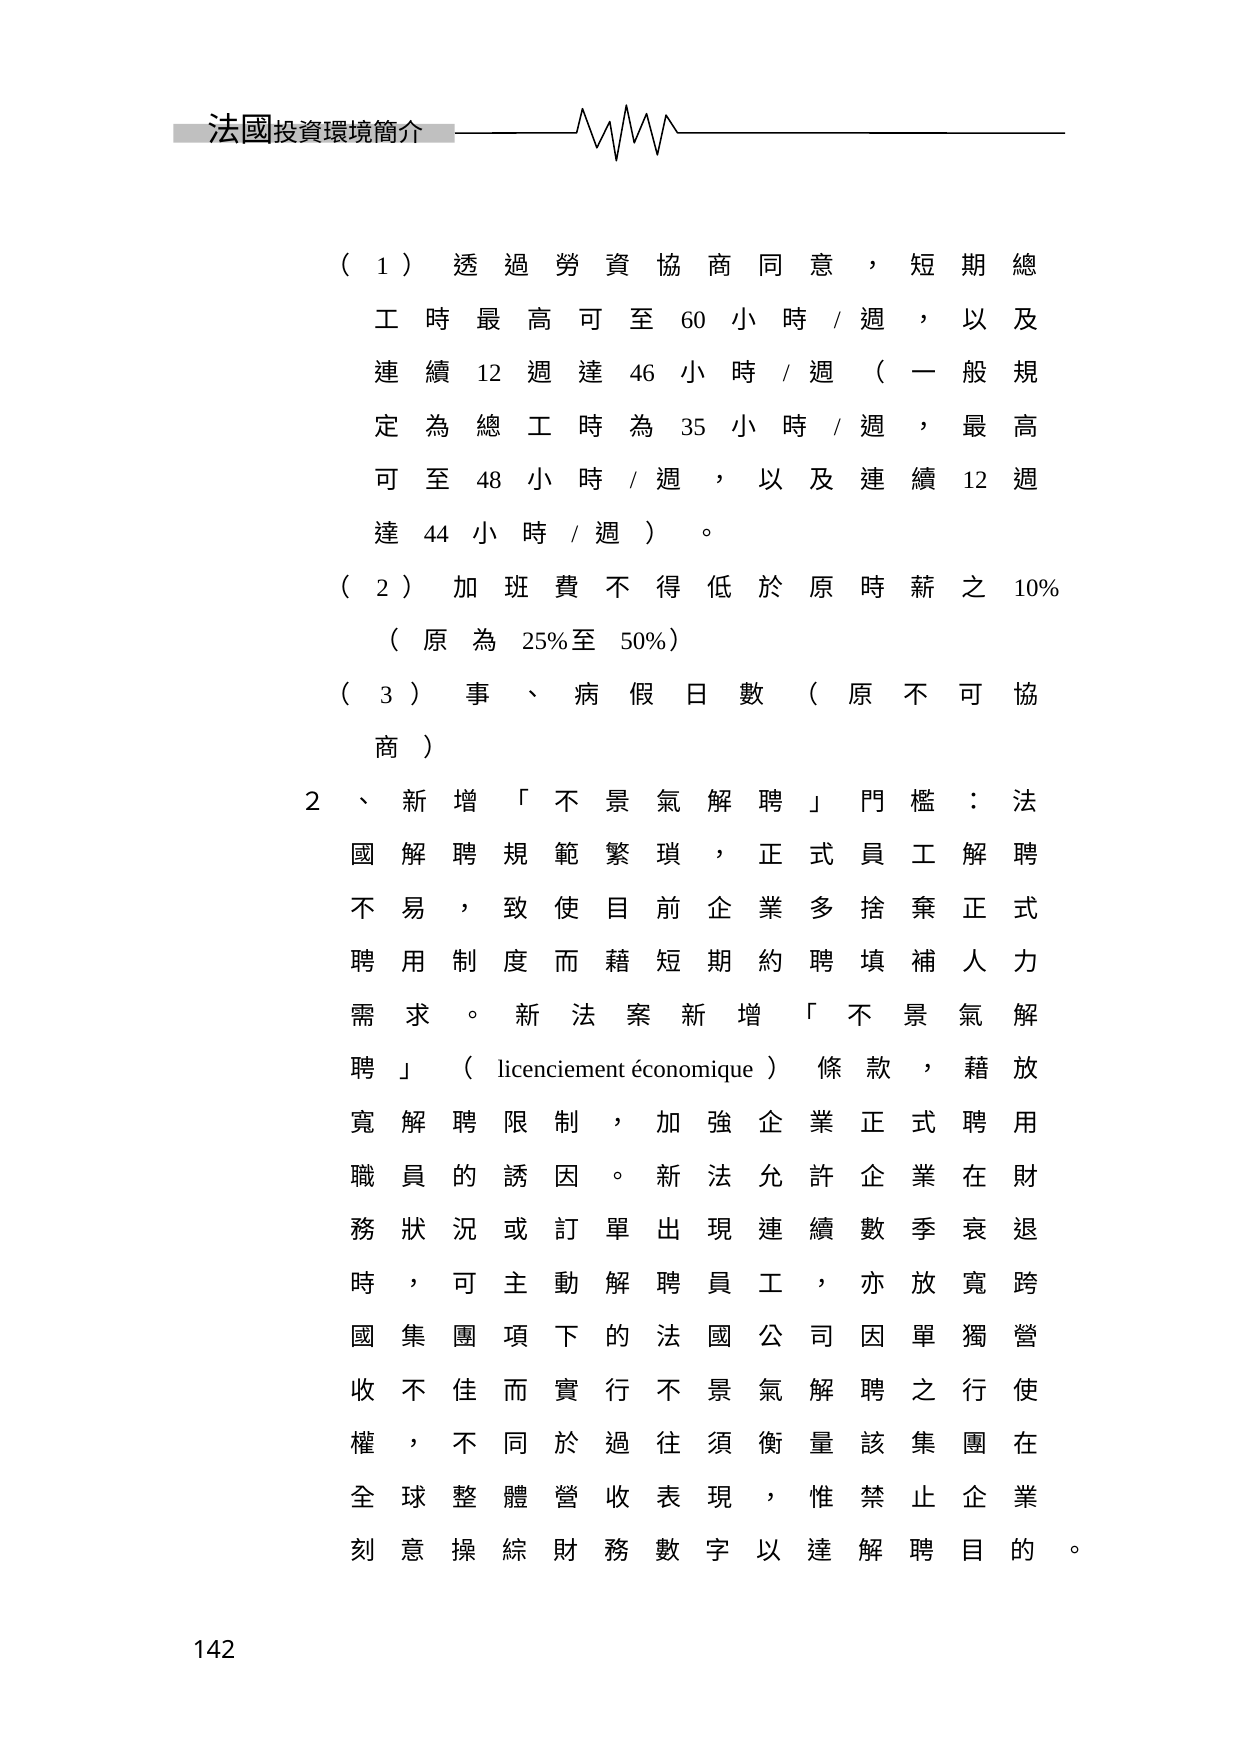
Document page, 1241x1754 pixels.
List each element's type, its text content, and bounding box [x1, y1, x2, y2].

text （2）加班費不得低於原時薪之10%（原為25%至50%） [301, 558, 1063, 666]
text （1）透過勞資協商同意，短期總工時最高可至60小時/週，以及連續12週達46小時/週（一般規定為總工時為35小時/週，最高可至48小時/週，以及連續12週達44小時/週）。 [301, 237, 1063, 558]
text （3）事、病假日數（原不可協商） [301, 666, 1063, 773]
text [276, 773, 1063, 1576]
